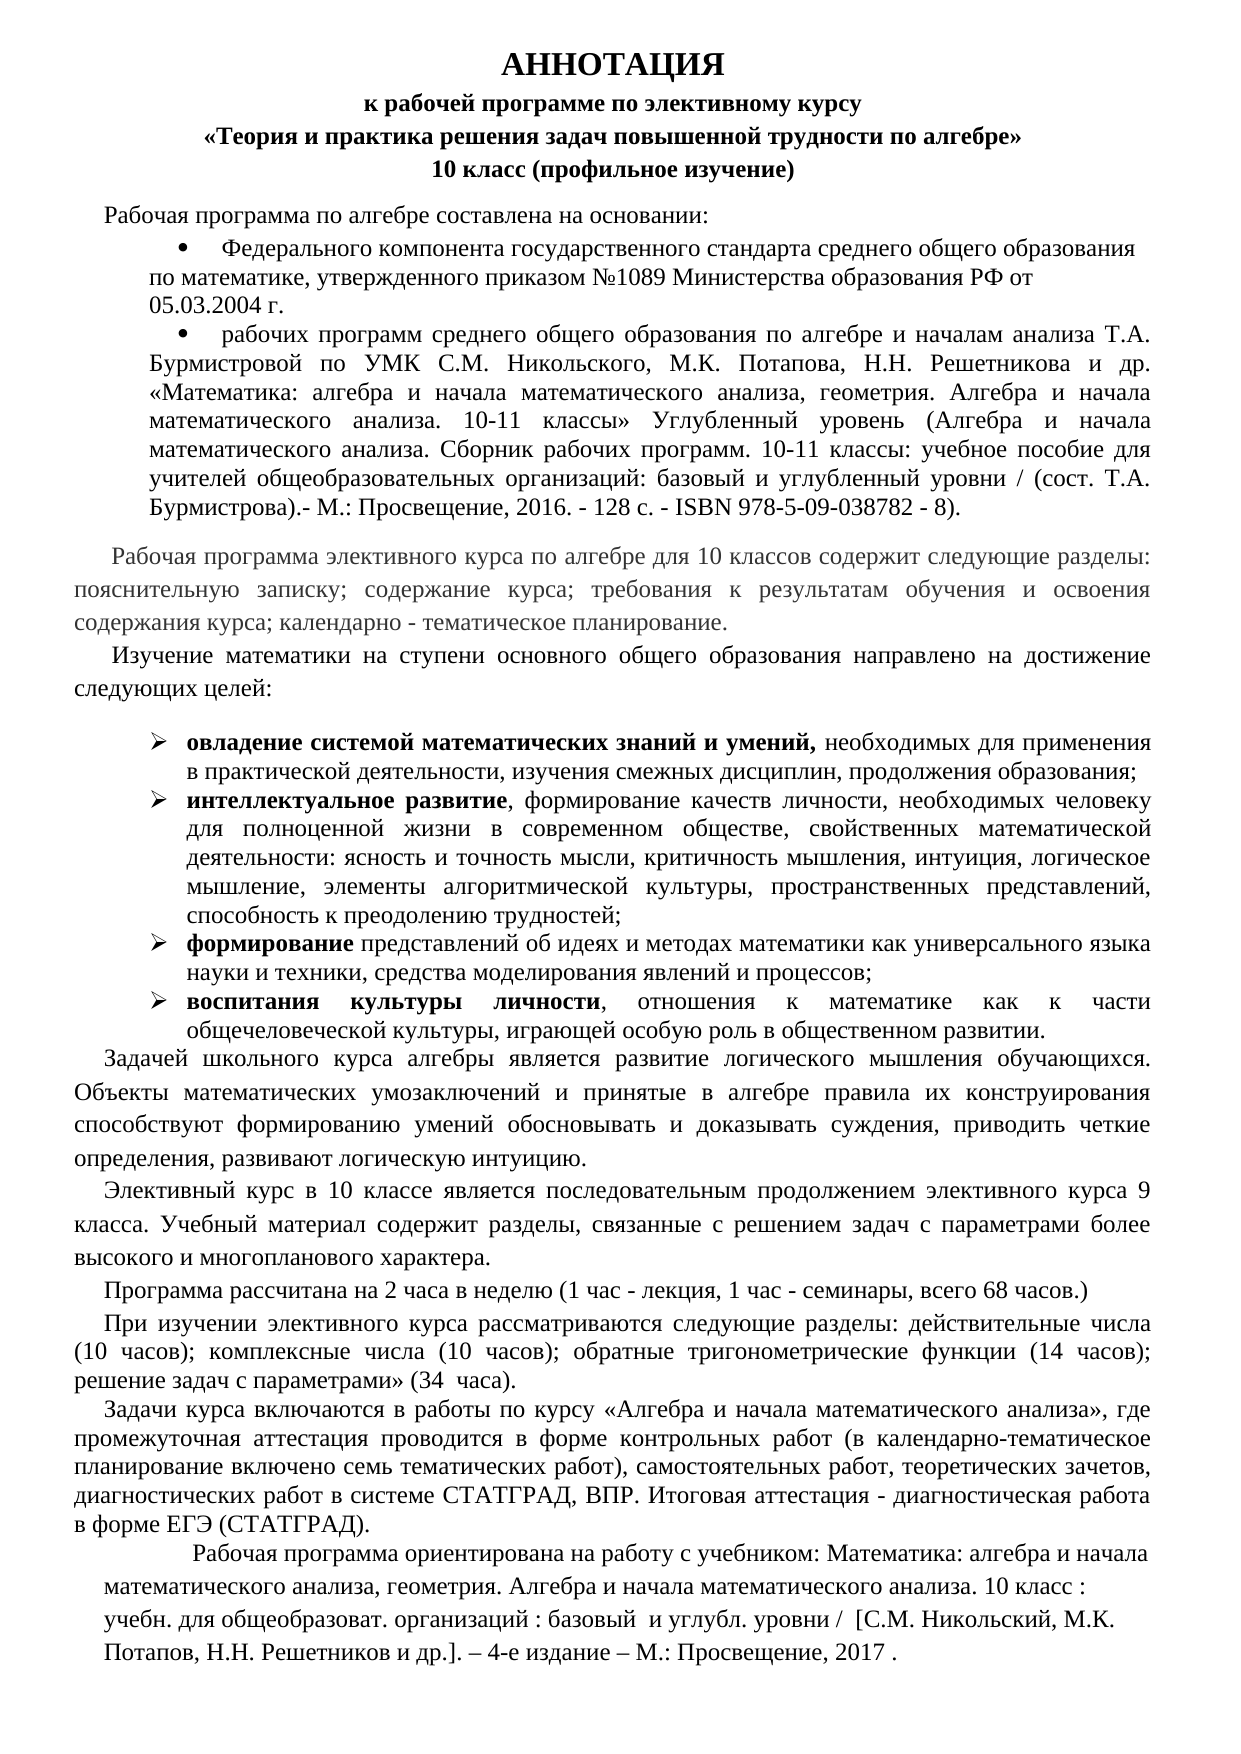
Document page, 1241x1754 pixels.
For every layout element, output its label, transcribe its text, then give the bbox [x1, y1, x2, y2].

text Задачей школьного курса алгебры является развитие логического мышления обучающихся. Объекты математических умозаключений и принятые в алгебре правила их конструирования способствуют формированию умений обосновывать и доказывать суждения, приводить четкие определения, развивают логическую интуицию. [74, 1043, 1152, 1171]
list воспитания культуры личности, отношения к математике как к части общечеловеческой культуры, играющей особую роль в общественном развитии. [149, 986, 1152, 1043]
text Задачи курса включаются в работы по курсу «Алгебра и начала математического анализа», где промежуточная аттестация проводится в форме контрольных работ (в календарно-тематическое планирование включено семь тематических работ), самостоятельных работ, теоретических зачетов, диагностических работ в системе СТАТГРАД, ВПР. Итоговая аттестация - диагностическая работа в форме ЕГЭ (СТАТГРАД). [74, 1394, 1152, 1538]
text Элективный курс в 10 классе является последовательным продолжением элективного курса 9 класса. Учебный материал содержит разделы, связанные с решением задач с параметрами более высокого и многопланового характера. [74, 1176, 1152, 1270]
list интеллектуальное развитие, формирование качеств личности, необходимых человеку для полноценной жизни в современном обществе, свойственных математической деятельности: ясность и точность мысли, критичность мышления, интуиция, логическое мышление, элементы алгоритмической культуры, пространственных представлений, способность к преодолению трудностей; [149, 785, 1152, 928]
text 10 класс (профильное изучение) [74, 154, 1152, 183]
list формирование представлений об идеях и методах математики как универсального языка науки и техники, средства моделирования явлений и процессов; [149, 928, 1152, 986]
text Рабочая программа элективного курса по алгебре для 10 классов содержит следующие разделы: пояснительную записку; содержание курса; требования к результатам обучения и освоения содержания курса; календарно - тематическое планирование. [74, 541, 1152, 636]
text Изучение математики на ступени основного общего образования направлено на достижение следующих целей: [74, 640, 1152, 702]
text Рабочая программа по алгебре составлена на основании: [74, 200, 1152, 229]
text Рабочая программа ориентирована на работу с учебником: Математика: алгебра и начала математического анализа, геометрия. Алгебра и начала математического анализа. 10 класс : учебн. для общеобразоват. организаций : базовый и углубл. уровни / [С.М. Никольский, М.К. Потапов, Н.Н. Решетников и др.]. – 4-е издание – М.: Просвещение, 2017 . [103, 1538, 1152, 1666]
list овладение системой математических знаний и умений, необходимых для применения в практической деятельности, изучения смежных дисциплин, продолжения образования; [149, 727, 1152, 785]
list рабочих программ среднего общего образования по алгебре и началам анализа Т.А. Бурмистровой по УМК С.М. Никольского, М.К. Потапова, Н.Н. Решетникова и др. «Математика: алгебра и начала математического анализа, геометрия. Алгебра и начала математического анализа. 10-11 классы» Углубленный уровень (Алгебра и начала математического анализа. Сборник рабочих программ. 10-11 классы: учебное пособие для учителей общеобразовательных организаций: базовый и углубленный уровни / (сост. Т.А. Бурмистрова).- М.: Просвещение, 2016. - 128 с. - ISBN 978-5-09-038782 - 8). [149, 319, 1152, 521]
text к рабочей программе по элективному курсу [74, 88, 1152, 117]
list Федерального компонента государственного стандарта среднего общего образования по математике, утвержденного приказом №1089 Министерства образования РФ от 05.03.2004 г. [149, 233, 1152, 319]
text «Теория и практика решения задач повышенной трудности по алгебре» [74, 121, 1152, 150]
text АННОТАЦИЯ [74, 44, 1152, 83]
text Программа рассчитана на 2 часа в неделю (1 час - лекция, 1 час - семинары, всего 68 часов.) [74, 1275, 1152, 1303]
text При изучении элективного курса рассматриваются следующие разделы: действительные числа (10 часов); комплексные числа (10 часов); обратные тригонометрические функции (14 часов); решение задач с параметрами» (34 часа). [74, 1308, 1152, 1394]
